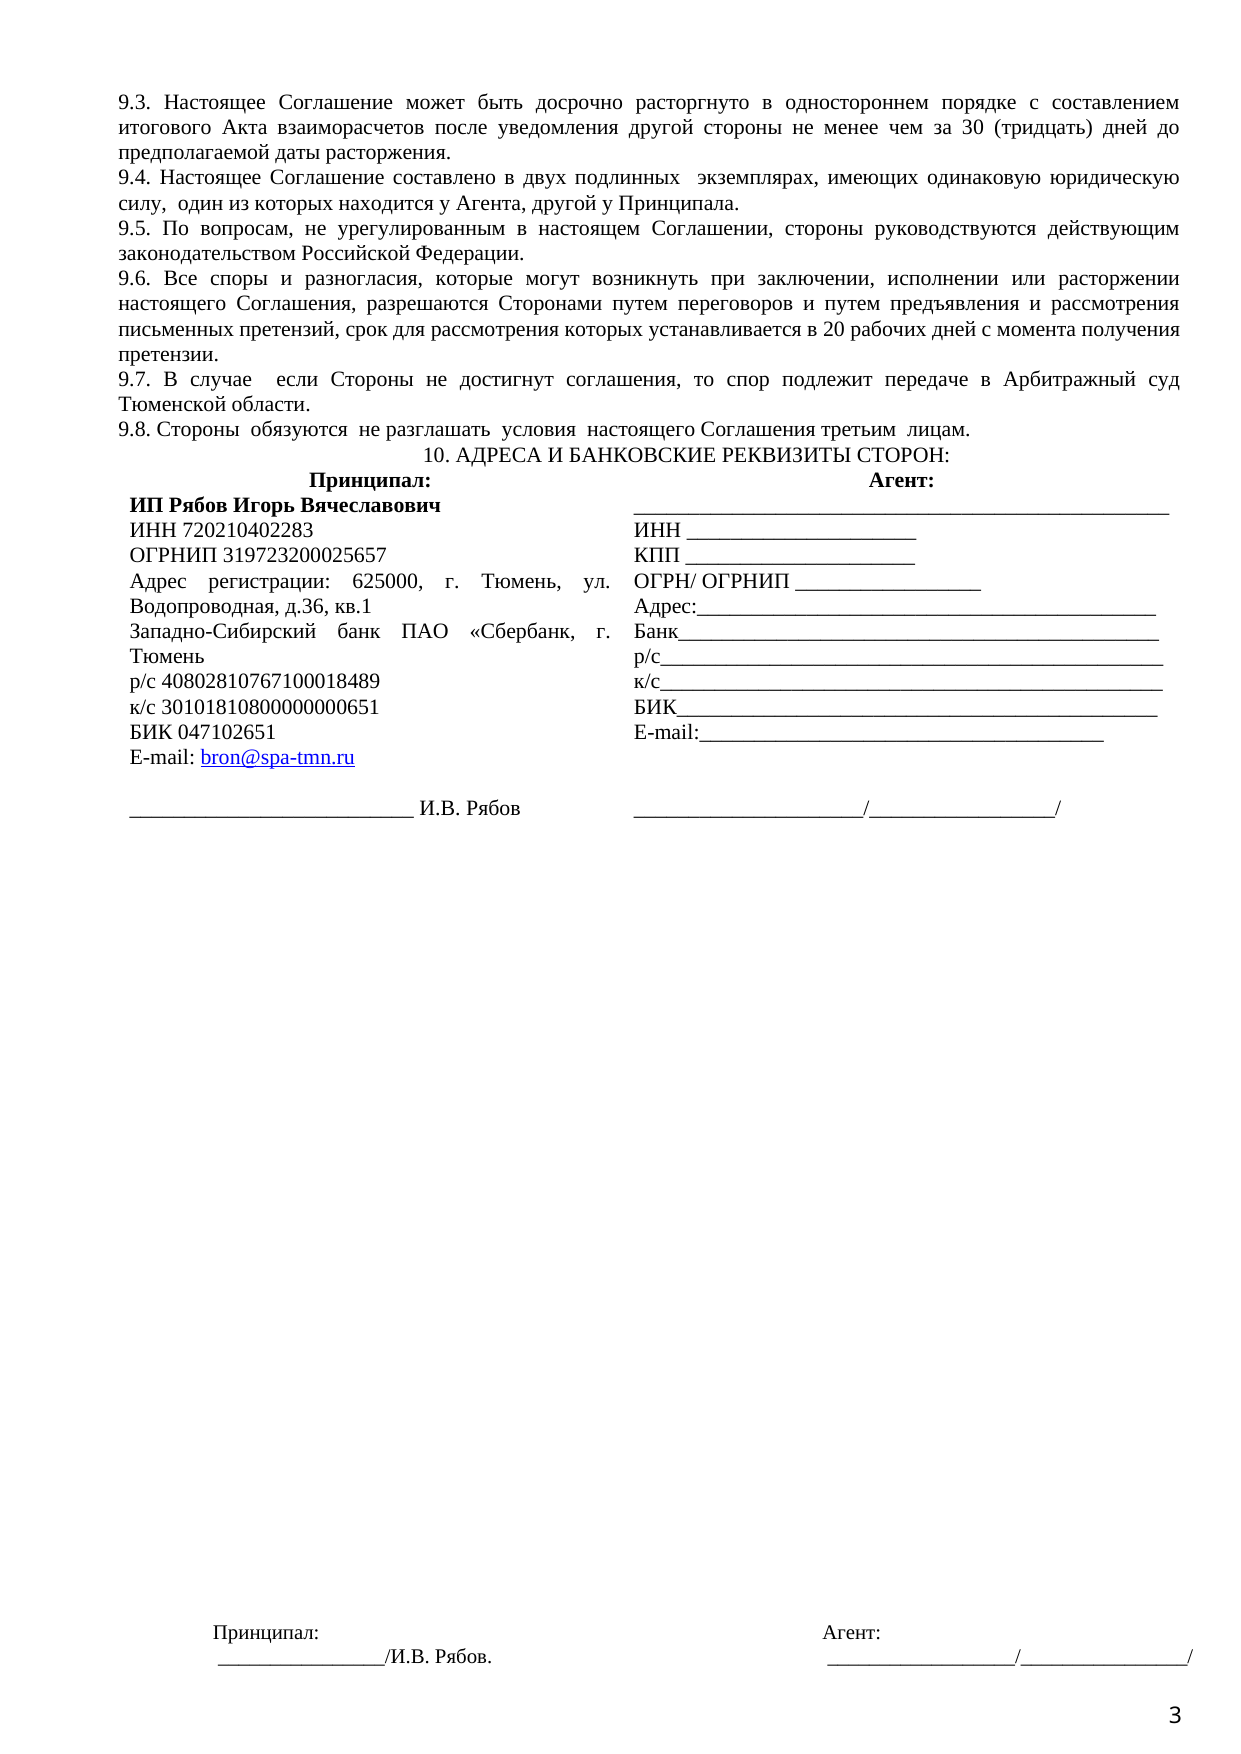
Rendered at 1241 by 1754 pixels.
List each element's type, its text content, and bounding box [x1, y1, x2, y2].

text 9.8. Стороны обязуются не разглашать условия настоящего Соглашения третьим лицам. [118, 416, 1181, 442]
table_header Агент: [623, 467, 1181, 492]
text 9.5. По вопросам, не урегулированным в настоящем Соглашении, стороны руководствуются действующим законодательством Российской Федерации. [118, 215, 1181, 265]
table_header Принципал: [118, 467, 622, 492]
text 10. АДРЕСА И БАНКОВСКИЕ РЕКВИЗИТЫ СТОРОН: [118, 442, 1181, 467]
table_cell _________________________________________________ ИНН _____________________ КПП _____________________ ОГРН/ ОГРНИП _________________ Адрес:__________________________________________ Банк____________________________________________ р/с______________________________________________ к/с______________________________________________ БИК____________________________________________ E-mail:_____________________________________ [623, 492, 1181, 794]
table_cell _____________________/_________________/ [623, 795, 1181, 844]
table_cell __________________________ И.В. Рябов [118, 795, 622, 844]
table_cell ИП Рябов Игорь Вячеславович ИНН 720210402283 ОГРНИП 319723200025657 Адрес регистрации: 625000, г. Тюмень, ул. Водопроводная, д.36, кв.1 Западно-Сибирский банк ПАО «Сбербанк, г. Тюмень р/с 40802810767100018489 к/с 30101810800000000651 БИК 047102651 E-mail: bron@spa-tmn.ru [118, 492, 622, 794]
text 9.3. Настоящее Соглашение может быть досрочно расторгнуто в одностороннем порядке с составлением итогового Акта взаиморасчетов после уведомления другой стороны не менее чем за 30 (тридцать) дней до предполагаемой даты расторжения. [118, 89, 1181, 164]
text 9.6. Все споры и разногласия, которые могут возникнуть при заключении, исполнении или расторжении настоящего Соглашения, разрешаются Сторонами путем переговоров и путем предъявления и рассмотрения письменных претензий, срок для рассмотрения которых устанавливается в 20 рабочих дней с момента получения претензии. [118, 265, 1181, 366]
text 9.7. В случае если Стороны не достигнут соглашения, то спор подлежит передаче в Арбитражный суд Тюменской области. [118, 366, 1181, 416]
text 9.4. Настоящее Соглашение составлено в двух подлинных экземплярах, имеющих одинаковую юридическую силу, один из которых находится у Агента, другой у Принципала. [118, 164, 1181, 215]
